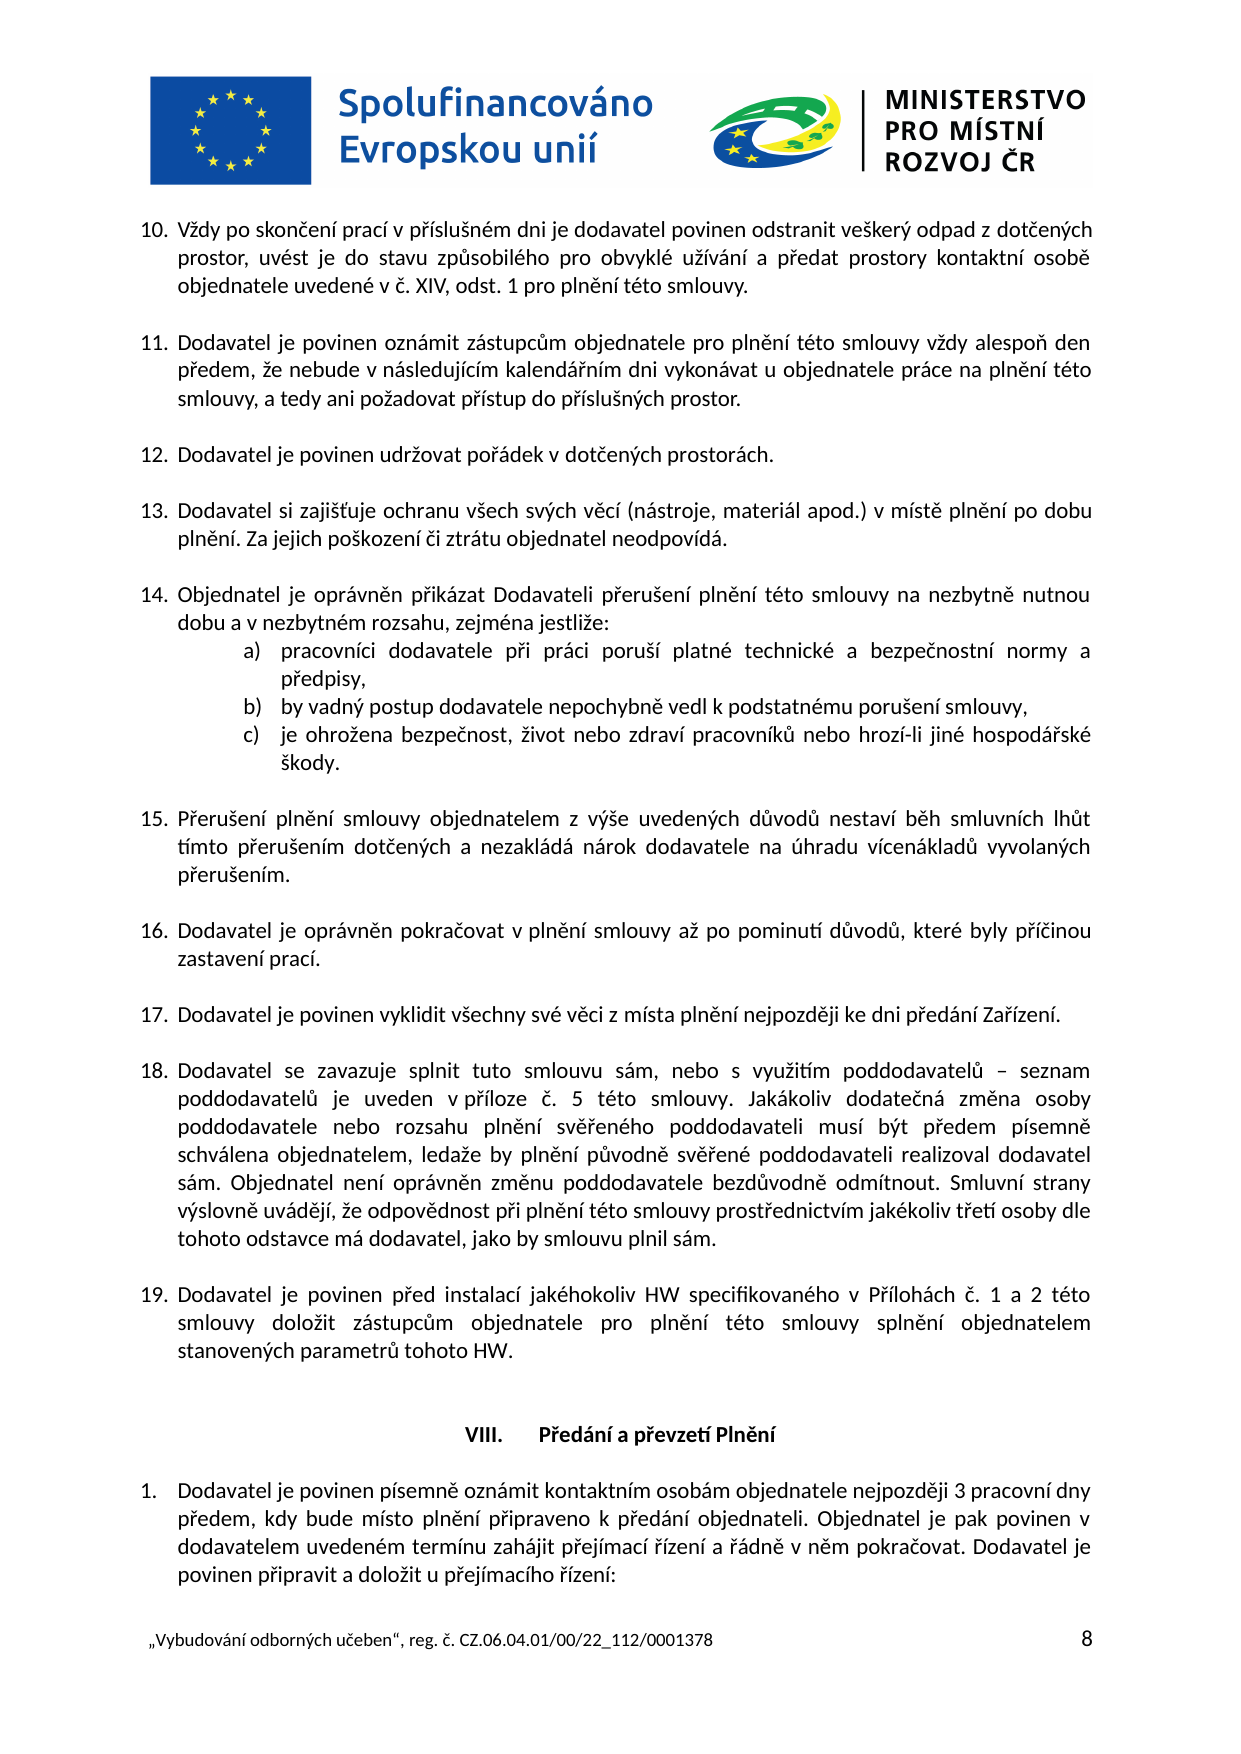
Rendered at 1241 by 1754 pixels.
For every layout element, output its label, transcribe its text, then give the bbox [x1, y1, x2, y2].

list Přerušení plnění smlouvy objednatelem z výše uvedených důvodů nestaví běh smluvních lhůt tímto přerušením dotčených a nezakládá nárok dodavatele na úhradu vícenákladů vyvolaných přerušením. [140, 804, 1092, 888]
list Dodavatel se zavazuje splnit tuto smlouvu sám, nebo s využitím poddodavatelů – seznam poddodavatelů je uveden v příloze č. 5 této smlouvy. Jakákoliv dodatečná změna osoby poddodavatele nebo rozsahu plnění svěřeného poddodavateli musí být předem písemně schválena objednatelem, ledaže by plnění původně svěřené poddodavateli realizoval dodavatel sám. Objednatel není oprávněn změnu poddodavatele bezdůvodně odmítnout. Smluvní strany výslovně uvádějí, že odpovědnost při plnění této smlouvy prostřednictvím jakékoliv třetí osoby dle tohoto odstavce má dodavatel, jako by smlouvu plnil sám. [140, 1056, 1092, 1252]
list Dodavatel je oprávněn pokračovat v plnění smlouvy až po pominutí důvodů, které byly příčinou zastavení prací. [140, 916, 1092, 972]
list Dodavatel je povinen písemně oznámit kontaktním osobám objednatele nejpozději 3 pracovní dny předem, kdy bude místo plnění připraveno k předání objednateli. Objednatel je pak povinen v dodavatelem uvedeném termínu zahájit přejímací řízení a řádně v něm pokračovat. Dodavatel je povinen připravit a doložit u přejímacího řízení: [140, 1476, 1092, 1588]
list by vadný postup dodavatele nepochybně vedl k podstatnému porušení smlouvy, [243, 692, 1092, 720]
picture [147, 73, 1093, 188]
list Dodavatel je povinen oznámit zástupcům objednatele pro plnění této smlouvy vždy alespoň den předem, že nebude v následujícím kalendářním dni vykonávat u objednatele práce na plnění této smlouvy, a tedy ani požadovat přístup do příslušných prostor. [140, 328, 1092, 412]
list je ohrožena bezpečnost, život nebo zdraví pracovníků nebo hrozí-li jiné hospodářské škody. [243, 720, 1092, 776]
list Dodavatel je povinen udržovat pořádek v dotčených prostorách. [140, 440, 1092, 468]
list pracovníci dodavatele při práci poruší platné technické a bezpečnostní normy a předpisy, [243, 636, 1092, 692]
list Dodavatel je povinen před instalací jakéhokoliv HW specifikovaného v Přílohách č. 1 a 2 této smlouvy doložit zástupcům objednatele pro plnění této smlouvy splnění objednatelem stanovených parametrů tohoto HW. [140, 1280, 1092, 1364]
list Předání a převzetí Plnění [148, 1420, 1092, 1448]
list Vždy po skončení prací v příslušném dni je dodavatel povinen odstranit veškerý odpad z dotčených prostor, uvést je do stavu způsobilého pro obvyklé užívání a předat prostory kontaktní osobě objednatele uvedené v č. XIV, odst. 1 pro plnění této smlouvy. [140, 216, 1092, 299]
list Dodavatel si zajišťuje ochranu všech svých věcí (nástroje, materiál apod.) v místě plnění po dobu plnění. Za jejich poškození či ztrátu objednatel neodpovídá. [140, 496, 1092, 552]
list Dodavatel je povinen vyklidit všechny své věci z místa plnění nejpozději ke dni předání Zařízení. [140, 1000, 1092, 1028]
list Objednatel je oprávněn přikázat Dodavateli přerušení plnění této smlouvy na nezbytně nutnou dobu a v nezbytném rozsahu, zejména jestliže: [140, 580, 1092, 636]
